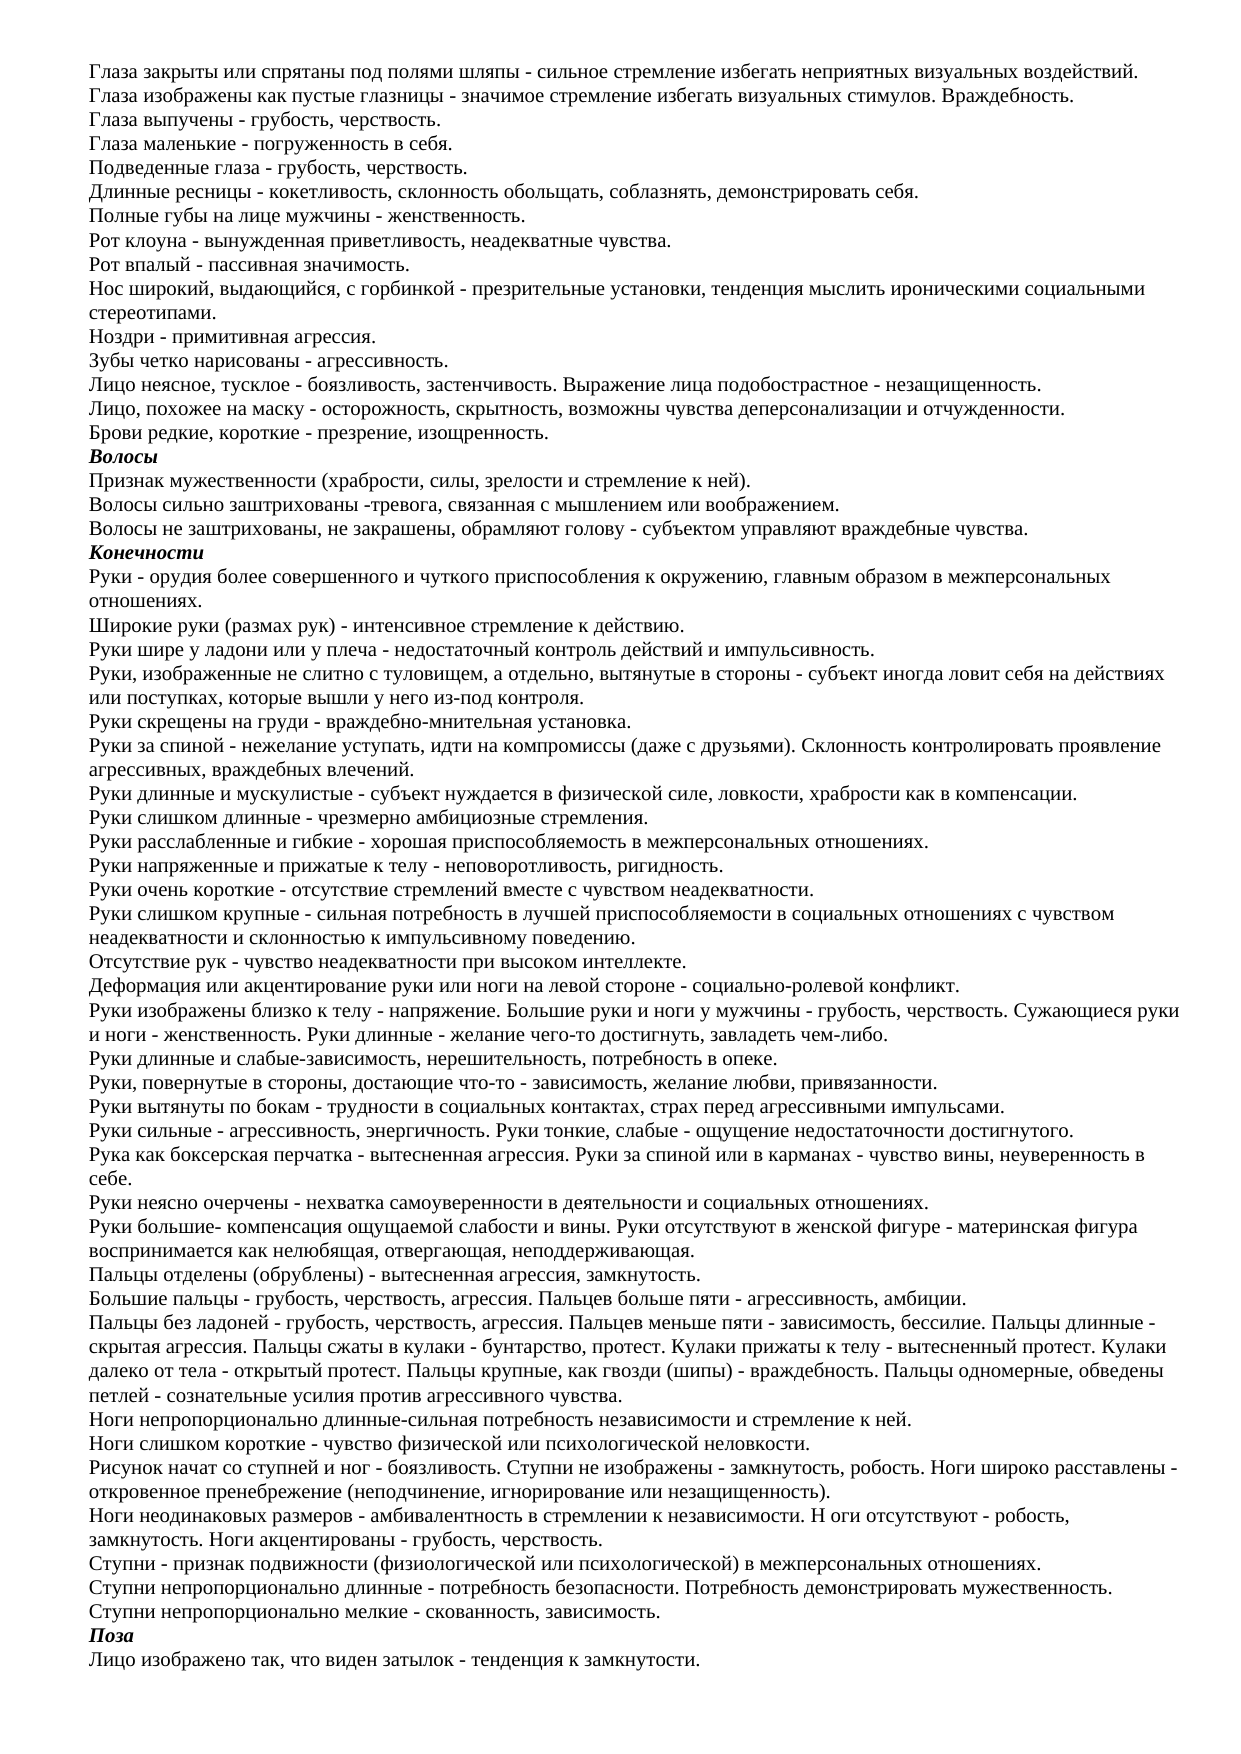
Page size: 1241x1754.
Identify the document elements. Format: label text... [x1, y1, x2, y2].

text Руки длинные и слабые-зависимость, нерешительность, потребность в опеке. [89, 1046, 1181, 1070]
text Длинные ресницы - кокетливость, склонность обольщать, соблазнять, демонстрировать себя. [89, 179, 1181, 203]
text Рисунок начат со ступней и ног - боязливость. Ступни не изображены - замкнутость, робость. Ноги широко расставлены - откровенное пренебрежение (неподчинение, игнорирование или незащищенность). [89, 1455, 1181, 1503]
text Рука как боксерская перчатка - вытесненная агрессия. Руки за спиной или в карманах - чувство вины, неуверенность в себе. [89, 1142, 1181, 1190]
text Ступни непропорционально мелкие - скованность, зависимость. [89, 1599, 1181, 1623]
text Лицо, похожее на маску - осторожность, скрытность, возможны чувства деперсонализации и отчужденности. [89, 396, 1181, 420]
text Руки изображены близко к телу - напряжение. Большие руки и ноги у мужчины - грубость, черствость. Сужающиеся руки и ноги - женственность. Руки длинные - желание чего-то достигнуть, завладеть чем-либо. [89, 997, 1181, 1046]
text Пальцы без ладоней - грубость, черствость, агрессия. Пальцев меньше пяти - зависимость, бессилие. Пальцы длинные - скрытая агрессия. Пальцы сжаты в кулаки - бунтарство, протест. Кулаки прижаты к телу - вытесненный протест. Кулаки далеко от тела - открытый протест. Пальцы крупные, как гвозди (шипы) - враждебность. Пальцы одномерные, обведены петлей - сознательные усилия против агрессивного чувства. [89, 1310, 1181, 1407]
text Рот впалый - пассивная значимость. [89, 252, 1181, 276]
text Рот клоуна - вынужденная приветливость, неадекватные чувства. [89, 227, 1181, 252]
text Ноги непропорционально длинные-сильная потребность независимости и стремление к ней. [89, 1407, 1181, 1431]
text Глаза маленькие - погруженность в себя. [89, 131, 1181, 155]
text Руки слишком крупные - сильная потребность в лучшей приспособляемости в социальных отношениях с чувством неадекватности и склонностью к импульсивному поведению. [89, 901, 1181, 949]
subtitle Волосы [89, 444, 1181, 468]
text Руки неясно очерчены - нехватка самоуверенности в деятельности и социальных отношениях. [89, 1190, 1181, 1214]
text Руки скрещены на груди - враждебно-мнительная установка. [89, 709, 1181, 733]
text Руки за спиной - нежелание уступать, идти на компромиссы (даже с друзьями). Склонность контролировать проявление агрессивных, враждебных влечений. [89, 733, 1181, 781]
text Глаза закрыты или спрятаны под полями шляпы - сильное стремление избегать неприятных визуальных воздействий. [89, 59, 1181, 83]
text Признак мужественности (храбрости, силы, зрелости и стремление к ней). [89, 468, 1181, 492]
text Нос широкий, выдающийся, с горбинкой - презрительные установки, тенденция мыслить ироническими социальными стереотипами. [89, 276, 1181, 324]
text Лицо изображено так, что виден затылок - тенденция к замкнутости. [89, 1647, 1181, 1671]
text Ноги слишком короткие - чувство физической или психологической неловкости. [89, 1431, 1181, 1455]
text Руки, повернутые в стороны, достающие что-то - зависимость, желание любви, привязанности. [89, 1070, 1181, 1094]
text Ноги неодинаковых размеров - амбивалентность в стремлении к независимости. Н оги отсутствуют - робость, замкнутость. Ноги акцентированы - грубость, черствость. [89, 1503, 1181, 1551]
text Ноздри - примитивная агрессия. [89, 324, 1181, 348]
text Руки, изображенные не слитно с туловищем, а отдельно, вытянутые в стороны - субъект иногда ловит себя на действиях или поступках, которые вышли у него из-под контроля. [89, 661, 1181, 709]
text Волосы сильно заштрихованы -тревога, связанная с мышлением или воображением. [89, 492, 1181, 516]
text Руки вытянуты по бокам - трудности в социальных контактах, страх перед агрессивными импульсами. [89, 1094, 1181, 1118]
text Брови редкие, короткие - презрение, изощренность. [89, 420, 1181, 444]
text Пальцы отделены (обрублены) - вытесненная агрессия, замкнутость. [89, 1262, 1181, 1286]
text Подведенные глаза - грубость, черствость. [89, 155, 1181, 179]
text Волосы не заштрихованы, не закрашены, обрамляют голову - субъектом управляют враждебные чувства. [89, 516, 1181, 540]
text Лицо неясное, тусклое - боязливость, застенчивость. Выражение лица подобострастное - незащищенность. [89, 372, 1181, 396]
text Деформация или акцентирование руки или ноги на левой стороне - социально-ролевой конфликт. [89, 973, 1181, 997]
text Полные губы на лице мужчины - женственность. [89, 203, 1181, 227]
text Глаза изображены как пустые глазницы - значимое стремление избегать визуальных стимулов. Враждебность. [89, 83, 1181, 107]
text Руки напряженные и прижатые к телу - неповоротливость, ригидность. [89, 853, 1181, 877]
text Большие пальцы - грубость, черствость, агрессия. Пальцев больше пяти - агрессивность, амбиции. [89, 1286, 1181, 1310]
text Руки шире у ладони или у плеча - недостаточный контроль действий и импульсивность. [89, 637, 1181, 661]
text Ступни непропорционально длинные - потребность безопасности. Потребность демонстрировать мужественность. [89, 1575, 1181, 1599]
text Руки очень короткие - отсутствие стремлений вместе с чувством неадекватности. [89, 877, 1181, 901]
text Руки длинные и мускулистые - субъект нуждается в физической силе, ловкости, храбрости как в компенсации. [89, 781, 1181, 805]
text Зубы четко нарисованы - агрессивность. [89, 348, 1181, 372]
text Руки сильные - агрессивность, энергичность. Руки тонкие, слабые - ощущение недостаточности достигнутого. [89, 1118, 1181, 1142]
text Руки большие- компенсация ощущаемой слабости и вины. Руки отсутствуют в женской фигуре - материнская фигура воспринимается как нелюбящая, отвергающая, неподдерживающая. [89, 1214, 1181, 1262]
subtitle Конечности [89, 540, 1181, 564]
text Руки слишком длинные - чрезмерно амбициозные стремления. [89, 805, 1181, 829]
subtitle Поза [89, 1623, 1181, 1647]
text Ступни - признак подвижности (физиологической или психологической) в межперсональных отношениях. [89, 1551, 1181, 1575]
text Глаза выпучены - грубость, черствость. [89, 107, 1181, 131]
text Отсутствие рук - чувство неадекватности при высоком интеллекте. [89, 949, 1181, 973]
text Руки расслабленные и гибкие - хорошая приспособляемость в межперсональных отношениях. [89, 829, 1181, 853]
text Широкие руки (размах рук) - интенсивное стремление к действию. [89, 612, 1181, 637]
text Руки - орудия более совершенного и чуткого приспособления к окружению, главным образом в межперсональных отношениях. [89, 564, 1181, 612]
